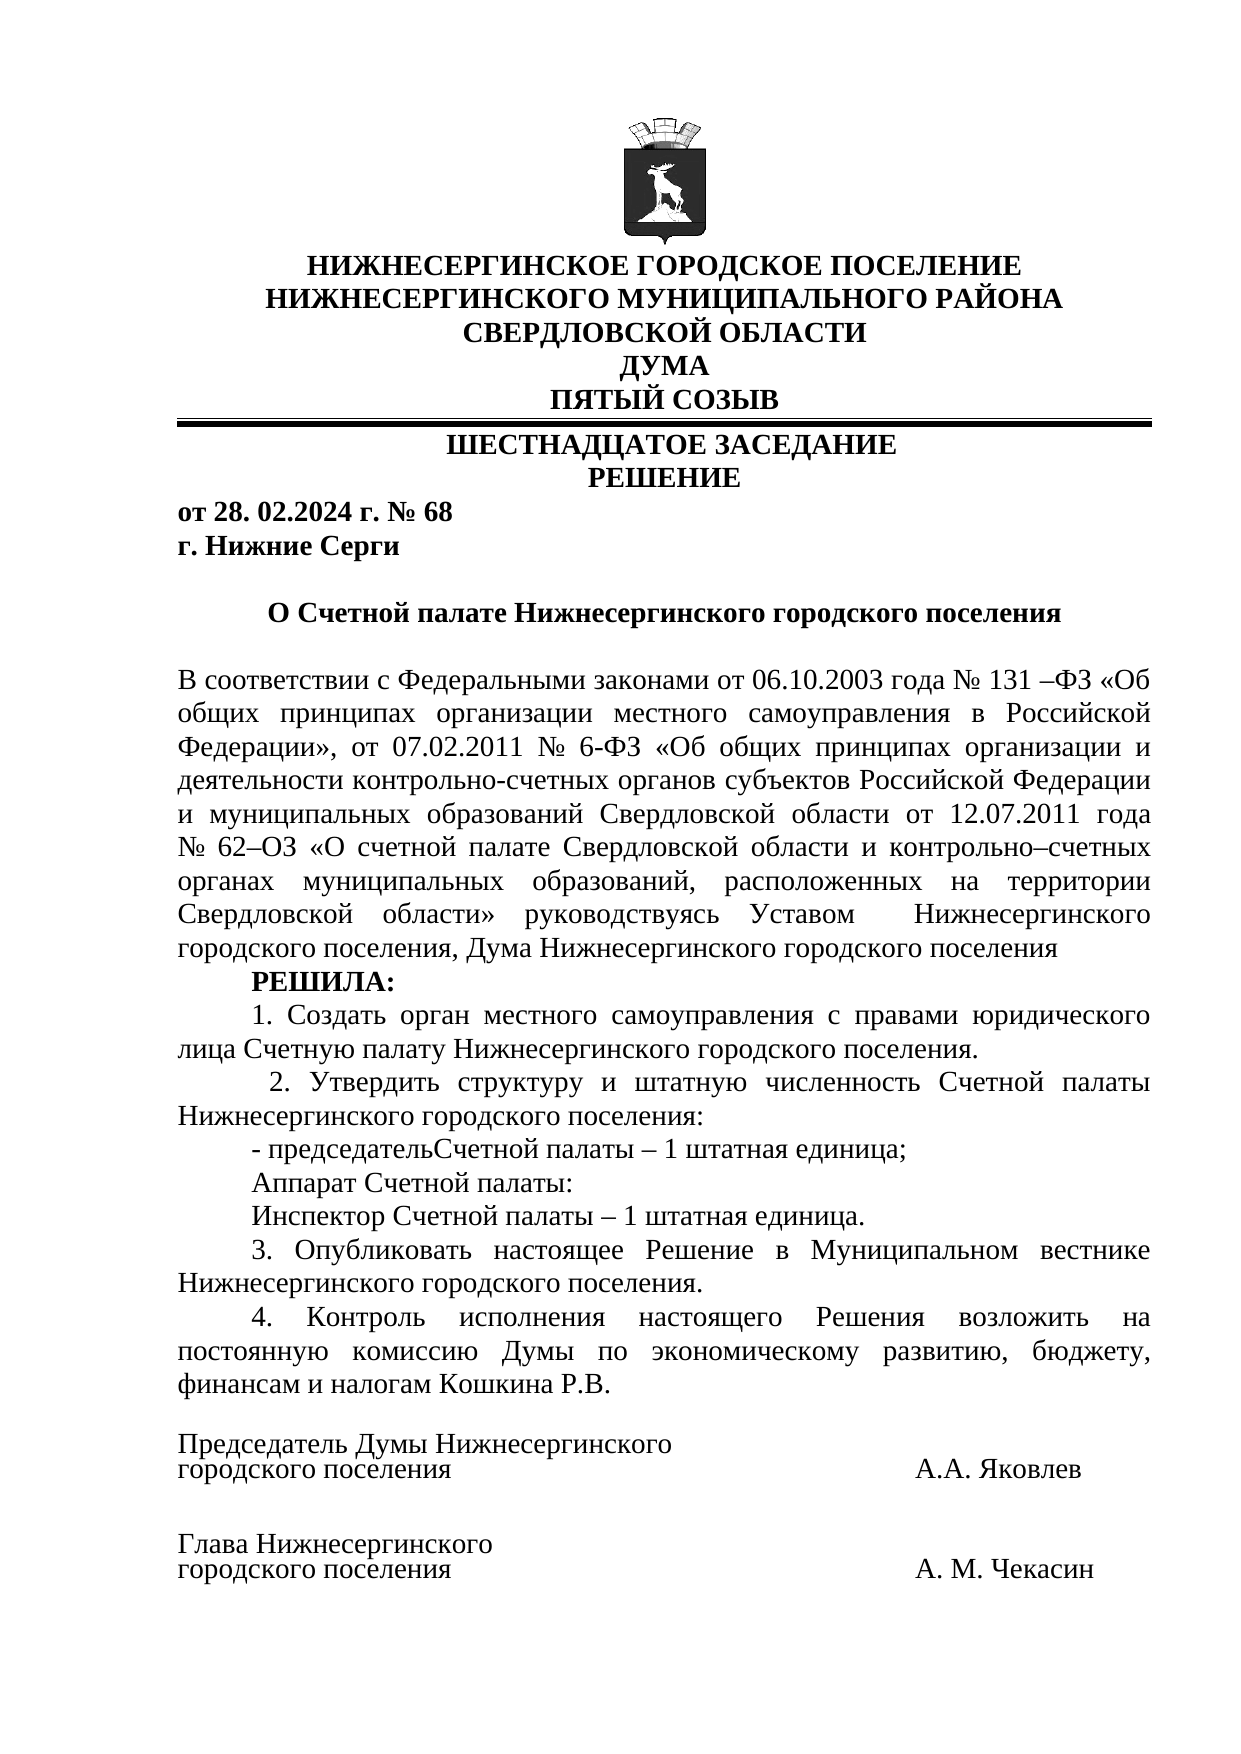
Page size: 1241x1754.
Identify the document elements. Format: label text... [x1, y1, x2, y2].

text ПЯТЫЙ СОЗЫВ [177, 382, 1152, 418]
text городского поселения А. М. Чекасин [177, 1558, 1152, 1583]
text 3. Опубликовать настоящее Решение в Муниципальном вестнике Нижнесергинского городского поселения. [177, 1232, 1152, 1299]
text г. Нижние Серги [177, 528, 1152, 561]
text Председатель Думы Нижнесергинского [177, 1433, 1152, 1458]
text РЕШИЛА: [177, 964, 1152, 997]
text Аппарат Счетной палаты: [177, 1165, 1152, 1198]
text НИЖНЕСЕРГИНСКОЕ ГОРОДСКОЕ ПОСЕЛЕНИЕ [177, 248, 1152, 281]
text 4. Контроль исполнения настоящего Решения возложить на постоянную комиссию Думы по экономическому развитию, бюджету, финансам и налогам Кошкина Р.В. [177, 1299, 1152, 1400]
text ДУМА [177, 348, 1152, 382]
text СВЕРДЛОВСКОЙ ОБЛАСТИ [177, 315, 1152, 348]
subtitle РЕШЕНИЕ [177, 461, 1152, 494]
text городского поселения А.А. Яковлев [177, 1458, 1152, 1483]
text ШЕСТНАДЦАТОЕ ЗАСЕДАНИЕ [177, 427, 1152, 461]
text В соответствии с Федеральными законами от 06.10.2003 года № 131 –ФЗ «Об общих принципах организации местного самоуправления в Российской Федерации», от 07.02.2011 № 6-ФЗ «Об общих принципах организации и деятельности контрольно-счетных органов субъектов Российской Федерации и муниципальных образований Свердловской области от 12.07.2011 года № 62–ОЗ «О счетной палате Свердловской области и контрольно–счетных органах муниципальных образований, расположенных на территории Свердловской области» руководствуясь Уставом Нижнесергинского городского поселения, Дума Нижнесергинского городского поселения [177, 662, 1152, 964]
text Глава Нижнесергинского [177, 1533, 1152, 1558]
text О Счетной палате Нижнесергинского городского поселения [177, 595, 1152, 628]
text НИЖНЕСЕРГИНСКОГО МУНИЦИПАЛЬНОГО РАЙОНА [177, 281, 1152, 315]
text Инспектор Счетной палаты – 1 штатная единица. [177, 1198, 1152, 1232]
text 1. Создать орган местного самоуправления с правами юридического лица Счетную палату Нижнесергинского городского поселения. [177, 997, 1152, 1064]
text - председательСчетной палаты – 1 штатная единица; [177, 1131, 1152, 1165]
text от 28. 02.2024 г. № 68 [177, 494, 1152, 528]
text 2. Утвердить структуру и штатную численность Счетной палаты Нижнесергинского городского поселения: [177, 1064, 1152, 1131]
